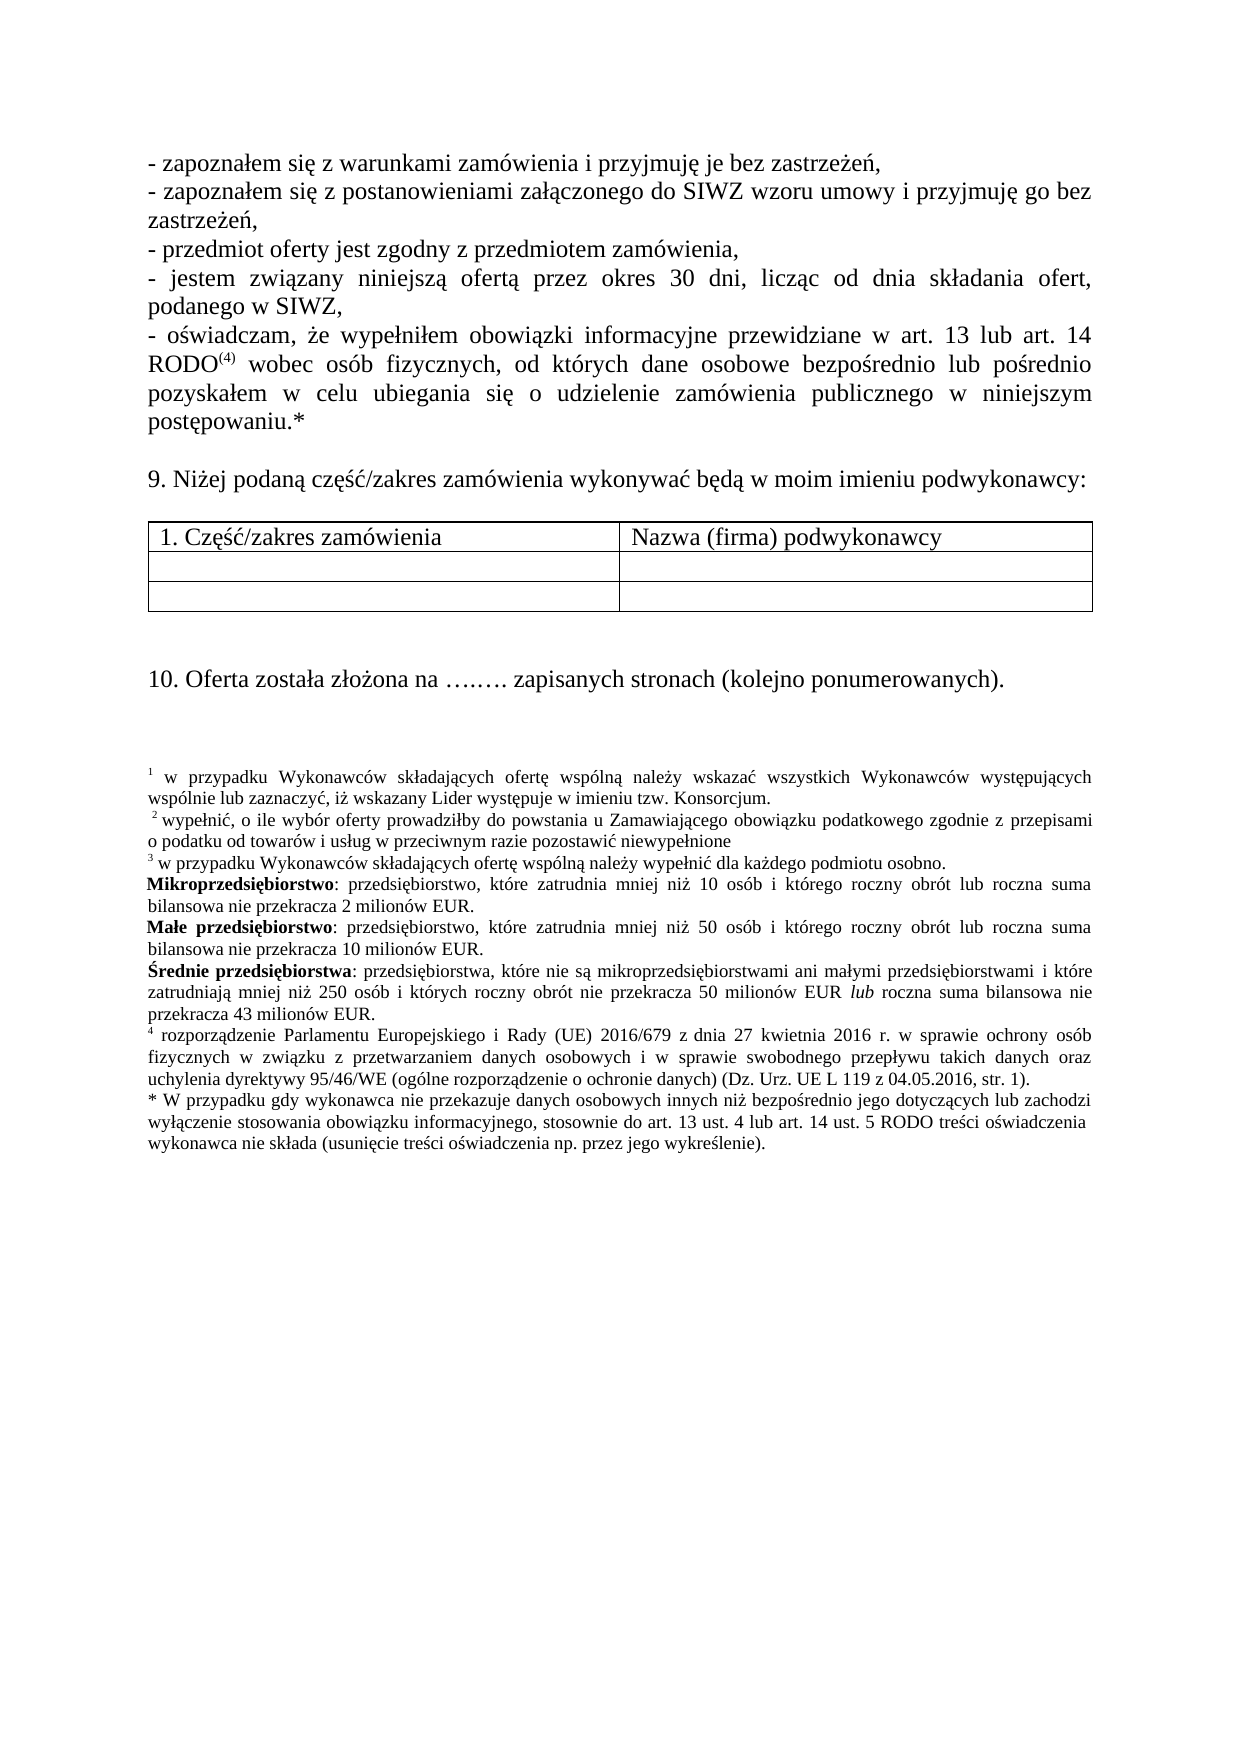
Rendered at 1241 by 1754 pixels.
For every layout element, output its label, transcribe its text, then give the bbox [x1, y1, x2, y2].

table_cell [620, 582, 1092, 611]
text 4 rozporządzenie Parlamentu Europejskiego i Rady (UE) 2016/679 z dnia 27 kwietnia 2016 r. w sprawie ochrony osób fizycznych w związku z przetwarzaniem danych osobowych i w sprawie swobodnego przepływu takich danych oraz uchylenia dyrektywy 95/46/WE (ogólne rozporządzenie o ochronie danych) (Dz. Urz. UE L 119 z 04.05.2016, str. 1). [148, 1024, 1093, 1089]
text 2 wypełnić, o ile wybór oferty prowadziłby do powstania u Zamawiającego obowiązku podatkowego zgodnie z przepisami o podatku od towarów i usług w przeciwnym razie pozostawić niewypełnione [148, 809, 1093, 852]
table_cell [149, 552, 619, 581]
text 1 w przypadku Wykonawców składających ofertę wspólną należy wskazać wszystkich Wykonawców występujących wspólnie lub zaznaczyć, iż wskazany Lider występuje w imieniu tzw. Konsorcjum. [148, 766, 1093, 809]
table_header 1. Część/zakres zamówienia [149, 523, 619, 551]
text * W przypadku gdy wykonawca nie przekazuje danych osobowych innych niż bezpośrednio jego dotyczących lub zachodzi wyłączenie stosowania obowiązku informacyjnego, stosownie do art. 13 ust. 4 lub art. 14 ust. 5 RODO treści oświadczenia wykonawca nie składa (usunięcie treści oświadczenia np. przez jego wykreślenie). [148, 1089, 1093, 1154]
table_cell [620, 552, 1092, 581]
text - zapoznałem się z postanowieniami załączonego do SIWZ wzoru umowy i przyjmuję go bez zastrzeżeń, [148, 176, 1093, 234]
text 3 w przypadku Wykonawców składających ofertę wspólną należy wypełnić dla każdego podmiotu osobno. [148, 852, 1093, 873]
text Mikroprzedsiębiorstwo: przedsiębiorstwo, które zatrudnia mniej niż 10 osób i którego roczny obrót lub roczna suma bilansowa nie przekracza 2 milionów EUR. [146, 873, 1093, 916]
text Małe przedsiębiorstwo: przedsiębiorstwo, które zatrudnia mniej niż 50 osób i którego roczny obrót lub roczna suma bilansowa nie przekracza 10 milionów EUR. [146, 916, 1093, 959]
table_cell [149, 582, 619, 611]
text 9. Niżej podaną część/zakres zamówienia wykonywać będą w moim imieniu podwykonawcy: [148, 464, 1093, 493]
text - jestem związany niniejszą ofertą przez okres 30 dni, licząc od dnia składania ofert, podanego w SIWZ, [148, 263, 1093, 320]
text 10. Oferta została złożona na ….…. zapisanych stronach (kolejno ponumerowanych). [148, 664, 1093, 693]
table_header Nazwa (firma) podwykonawcy [620, 523, 1092, 551]
text - zapoznałem się z warunkami zamówienia i przyjmuję je bez zastrzeżeń, [148, 148, 1093, 176]
text - oświadczam, że wypełniłem obowiązki informacyjne przewidziane w art. 13 lub art. 14 RODO(4) wobec osób fizycznych, od których dane osobowe bezpośrednio lub pośrednio pozyskałem w celu ubiegania się o udzielenie zamówienia publicznego w niniejszym postępowaniu.* [148, 320, 1093, 435]
text - przedmiot oferty jest zgodny z przedmiotem zamówienia, [148, 234, 1093, 263]
text Średnie przedsiębiorstwa: przedsiębiorstwa, które nie są mikroprzedsiębiorstwami ani małymi przedsiębiorstwami i które zatrudniają mniej niż 250 osób i których roczny obrót nie przekracza 50 milionów EUR lub roczna suma bilansowa nie przekracza 43 milionów EUR. [148, 959, 1093, 1024]
